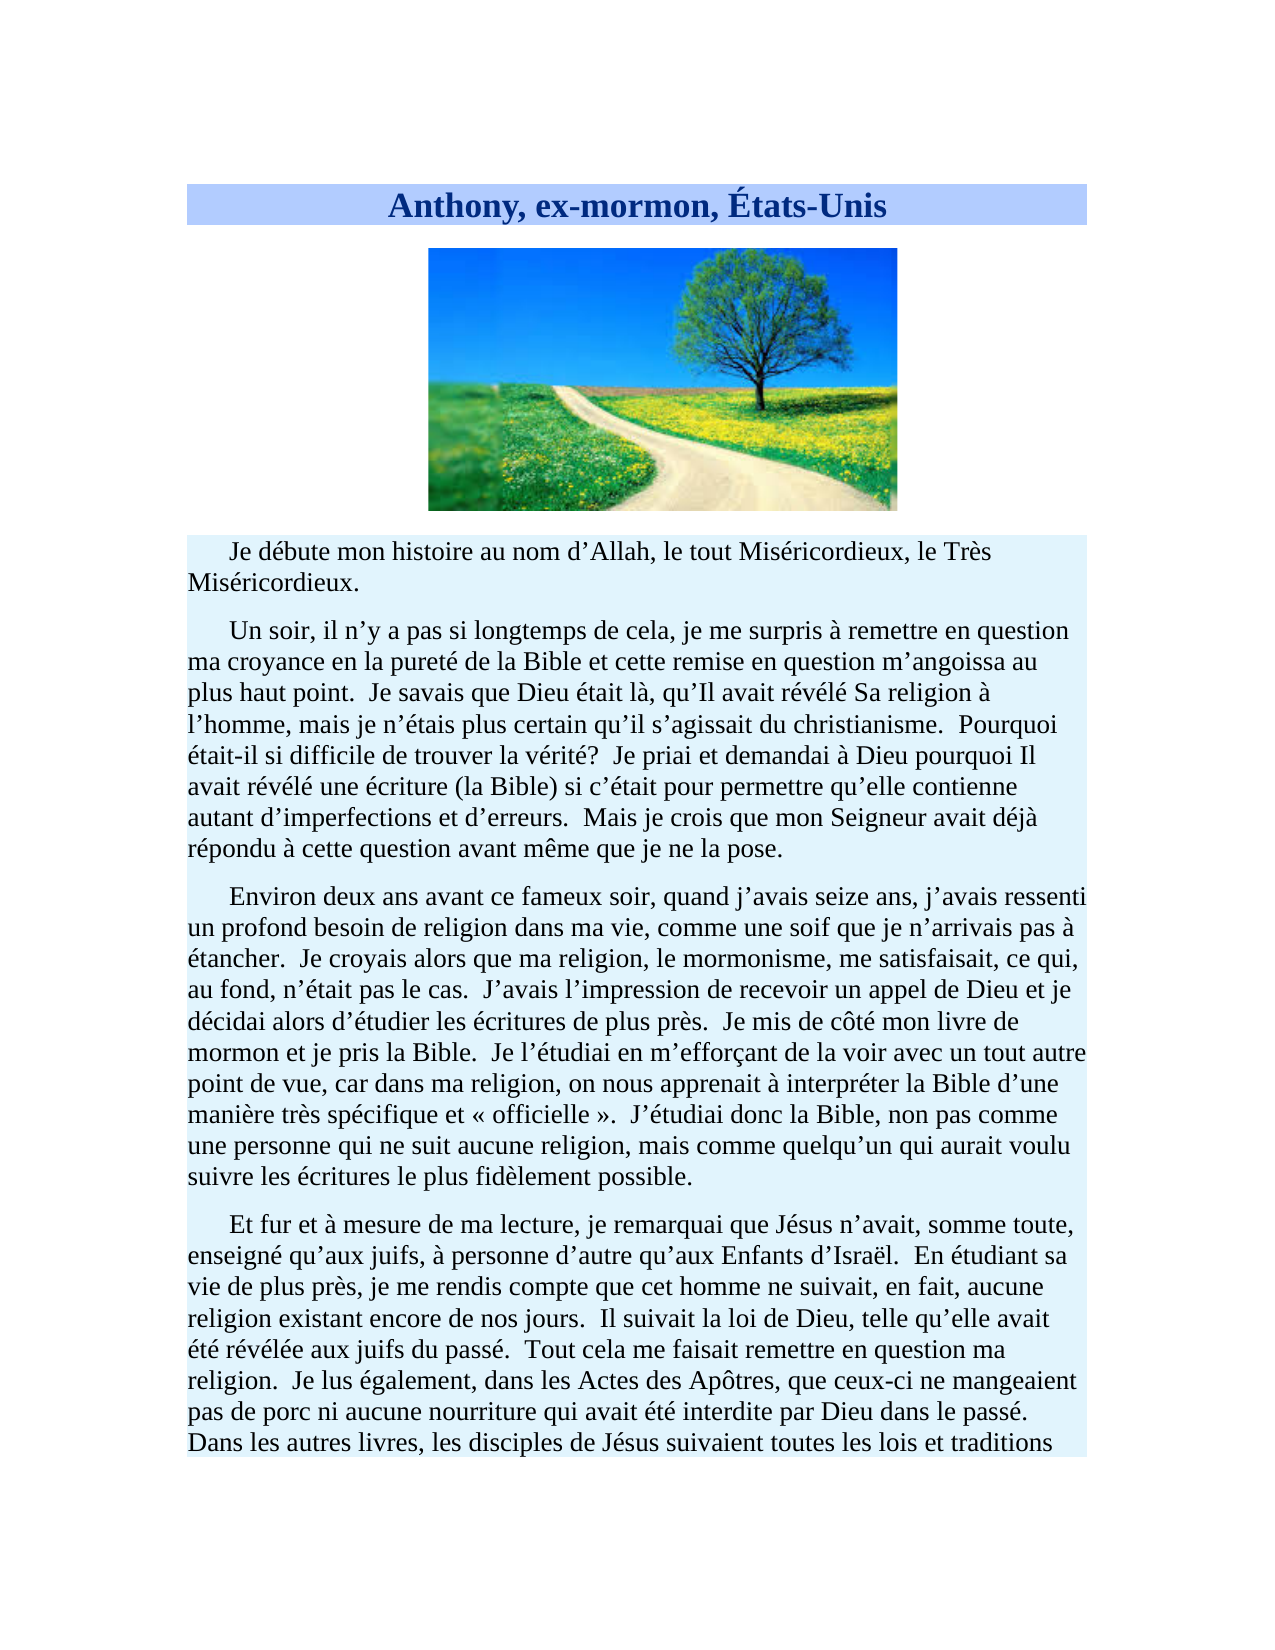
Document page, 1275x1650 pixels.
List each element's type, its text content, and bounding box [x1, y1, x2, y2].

text Je débute mon histoire au nom d’Allah, le tout Miséricordieux, le Très Miséricordieux. [187, 535, 1087, 598]
text Un soir, il n’y a pas si longtemps de cela, je me surpris à remettre en question ma croyance en la pureté de la Bible et cette remise en question m’angoissa au plus haut point. Je savais que Dieu était là, qu’Il avait révélé Sa religion à l’homme, mais je n’étais plus certain qu’il s’agissait du christianisme. Pourquoi était-il si difficile de trouver la vérité? Je priai et demandai à Dieu pourquoi Il avait révélé une écriture (la Bible) si c’était pour permettre qu’elle contienne autant d’imperfections et d’erreurs. Mais je crois que mon Seigneur avait déjà répondu à cette question avant même que je ne la pose. [187, 614, 1087, 863]
subtitle Anthony, ex-mormon, États-Unis [187, 184, 1087, 225]
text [187, 1208, 1087, 1457]
picture [428, 248, 898, 511]
text Environ deux ans avant ce fameux soir, quand j’avais seize ans, j’avais ressenti un profond besoin de religion dans ma vie, comme une soif que je n’arrivais pas à étancher. Je croyais alors que ma religion, le mormonisme, me satisfaisait, ce qui, au fond, n’était pas le cas. J’avais l’impression de recevoir un appel de Dieu et je décidai alors d’étudier les écritures de plus près. Je mis de côté mon livre de mormon et je pris la Bible. Je l’étudiai en m’efforçant de la voir avec un tout autre point de vue, car dans ma religion, on nous apprenait à interpréter la Bible d’une manière très spécifique et « officielle ». J’étudiai donc la Bible, non pas comme une personne qui ne suit aucune religion, mais comme quelqu’un qui aurait voulu suivre les écritures le plus fidèlement possible. [187, 880, 1087, 1192]
